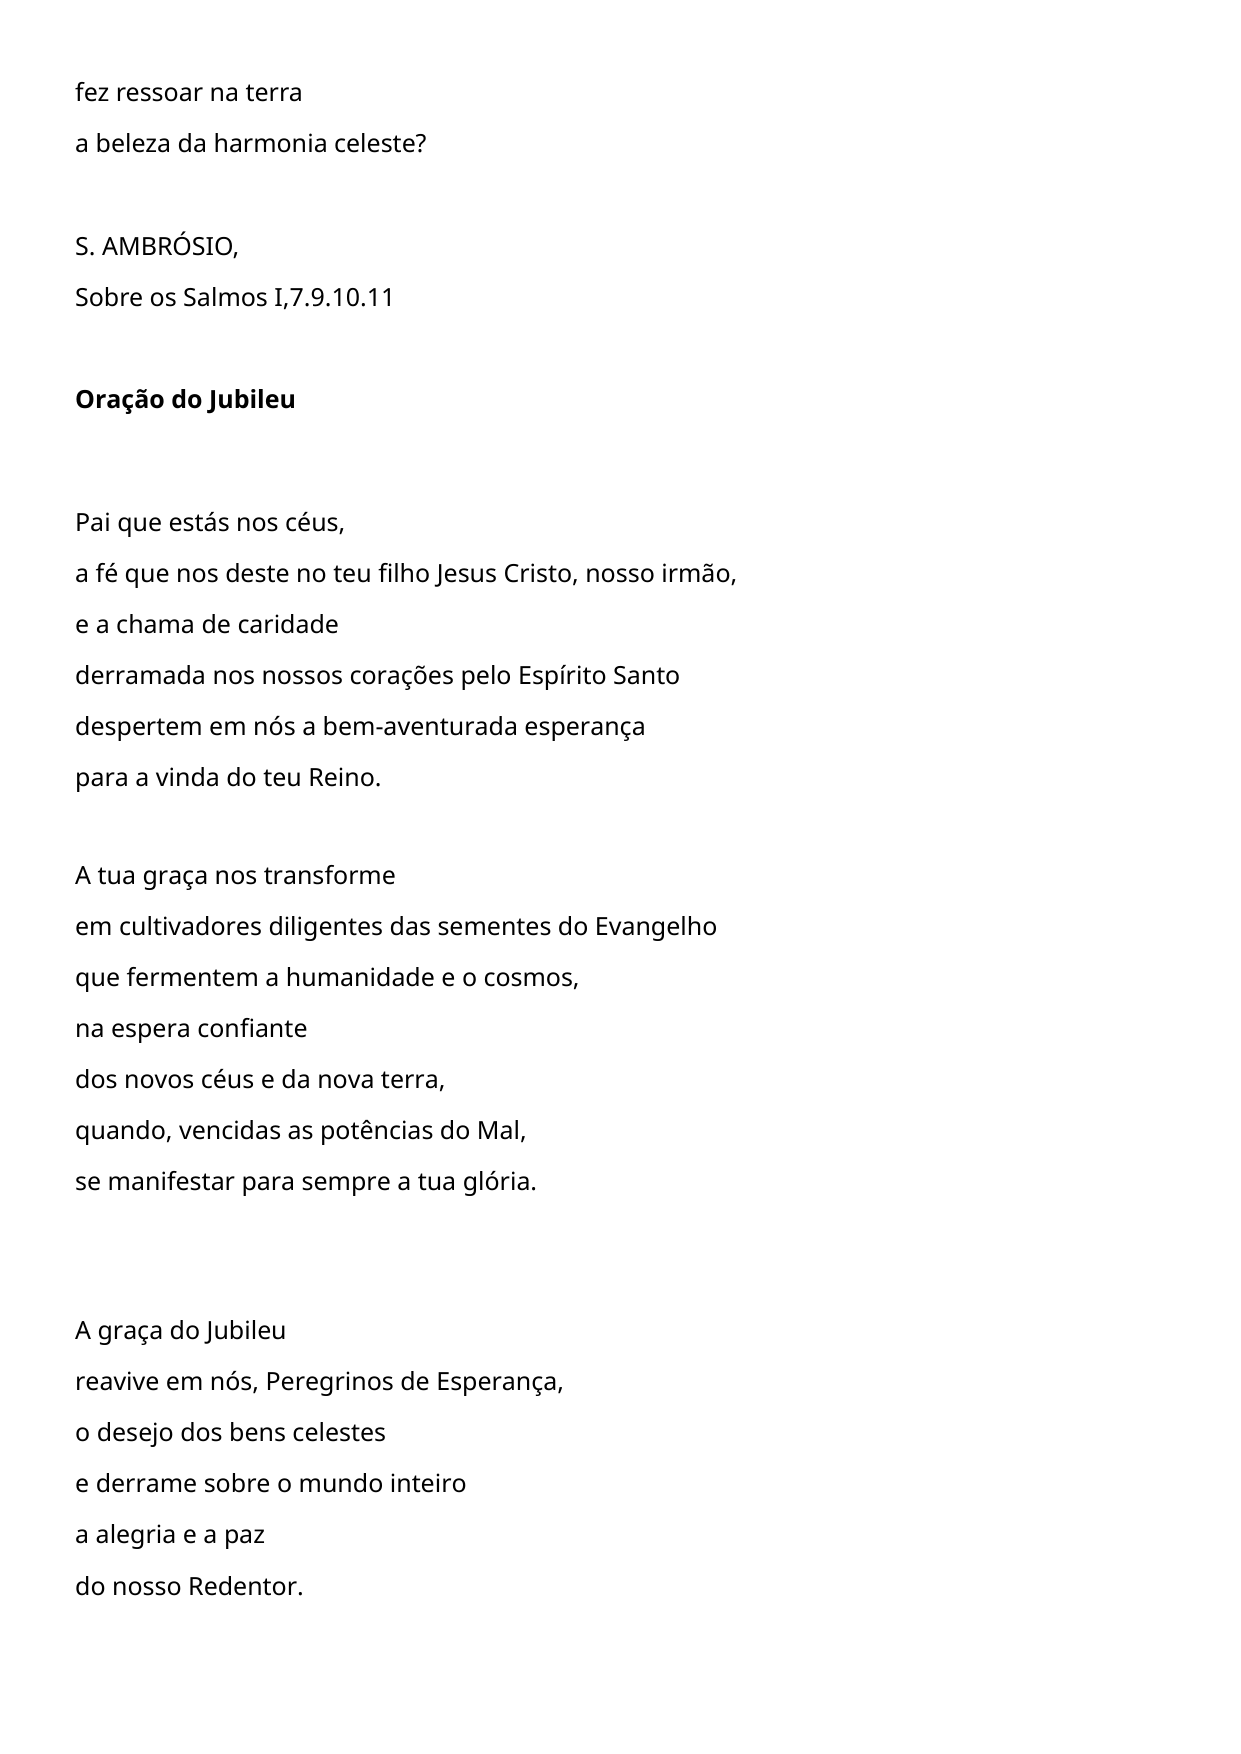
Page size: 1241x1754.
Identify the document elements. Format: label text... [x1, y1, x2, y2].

text e a chama de caridade [75, 607, 1165, 641]
text fez ressoar na terra [75, 75, 1165, 109]
text Pai que estás nos céus, [75, 504, 1165, 539]
text reavive em nós, Peregrinos de Esperança, [75, 1364, 1165, 1398]
text a fé que nos deste no teu filho Jesus Cristo, nosso irmão, [75, 556, 1165, 590]
text derramada nos nossos corações pelo Espírito Santo [75, 658, 1165, 692]
text que fermentem a humanidade e o cosmos, [75, 960, 1165, 994]
text e derrame sobre o mundo inteiro [75, 1466, 1165, 1500]
text do nosso Redentor. [75, 1568, 1165, 1602]
text para a vinda do teu Reino. [75, 760, 1165, 794]
text em cultivadores diligentes das sementes do Evangelho [75, 909, 1165, 943]
text A tua graça nos transforme [75, 858, 1165, 892]
text dos novos céus e da nova terra, [75, 1062, 1165, 1096]
text se manifestar para sempre a tua glória. [75, 1164, 1165, 1198]
text despertem em nós a bem-aventurada esperança [75, 709, 1165, 743]
text a beleza da harmonia celeste? [75, 126, 1165, 160]
text quando, vencidas as potências do Mal, [75, 1113, 1165, 1147]
text Sobre os Salmos I,7.9.10.11 [75, 279, 1165, 313]
text A graça do Jubileu [75, 1313, 1165, 1347]
text na espera confiante [75, 1011, 1165, 1045]
text S. AMBRÓSIO, [75, 228, 1165, 262]
text a alegria e a paz [75, 1517, 1165, 1551]
text o desejo dos bens celestes [75, 1415, 1165, 1449]
text Oração do Jubileu [75, 381, 1165, 415]
